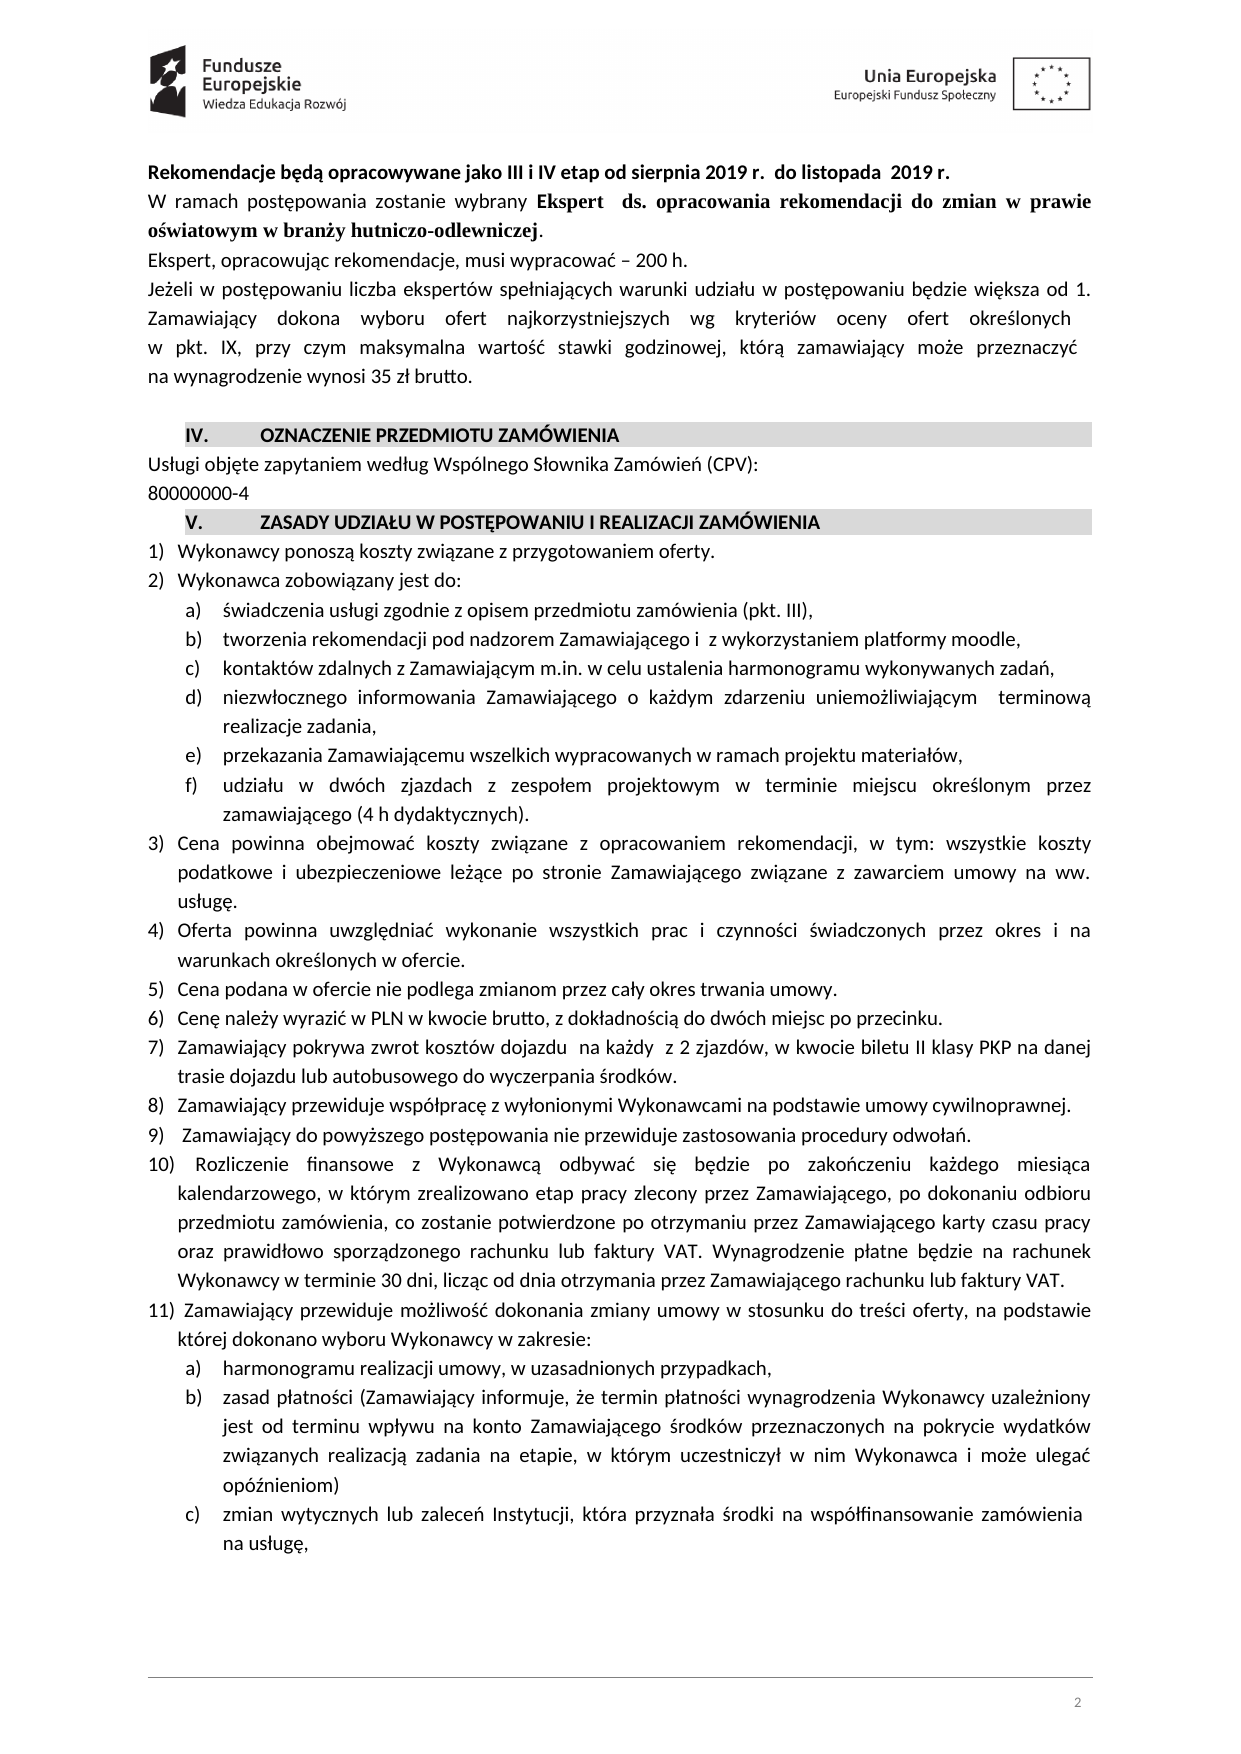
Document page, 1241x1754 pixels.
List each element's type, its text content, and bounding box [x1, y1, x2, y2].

list Zamawiający pokrywa zwrot kosztów dojazdu na każdy z 2 zjazdów, w kwocie biletu II klasy PKP na danej trasie dojazdu lub autobusowego do wyczerpania środków. [148, 1034, 1092, 1089]
list świadczenia usługi zgodnie z opisem przedmiotu zamówienia (pkt. III), [185, 597, 1092, 622]
list kontaktów zdalnych z Zamawiającym m.in. w celu ustalenia harmonogramu wykonywanych zadań, [185, 655, 1092, 681]
text W ramach postępowania zostanie wybrany Ekspert ds. opracowania rekomendacji do zmian w prawie oświatowym w branży hutniczo-odlewniczej. [148, 188, 1092, 243]
list tworzenia rekomendacji pod nadzorem Zamawiającego i z wykorzystaniem platformy moodle, [185, 626, 1092, 651]
list Wykonawcy ponoszą koszty związane z przygotowaniem oferty. [148, 538, 1092, 564]
list Wykonawca zobowiązany jest do: [148, 568, 1092, 593]
text Usługi objęte zapytaniem według Wspólnego Słownika Zamówień (CPV): [148, 451, 1092, 476]
list Cena powinna obejmować koszty związane z opracowaniem rekomendacji, w tym: wszystkie koszty podatkowe i ubezpieczeniowe leżące po stronie Zamawiającego związane z zawarciem umowy na ww. usługę. [148, 830, 1092, 914]
picture [147, 29, 1093, 133]
list Rozliczenie finansowe z Wykonawcą odbywać się będzie po zakończeniu każdego miesiąca kalendarzowego, w którym zrealizowano etap pracy zlecony przez Zamawiającego, po dokonaniu odbioru przedmiotu zamówienia, co zostanie potwierdzone po otrzymaniu przez Zamawiającego karty czasu pracy oraz prawidłowo sporządzonego rachunku lub faktury VAT. Wynagrodzenie płatne będzie na rachunek Wykonawcy w terminie 30 dni, licząc od dnia otrzymania przez Zamawiającego rachunku lub faktury VAT. [148, 1151, 1092, 1293]
list niezwłocznego informowania Zamawiającego o każdym zdarzeniu uniemożliwiającym terminową realizacje zadania, [185, 684, 1092, 739]
list zasad płatności (Zamawiający informuje, że termin płatności wynagrodzenia Wykonawcy uzależniony jest od terminu wpływu na konto Zamawiającego środków przeznaczonych na pokrycie wydatków związanych realizacją zadania na etapie, w którym uczestniczył w nim Wykonawca i może ulegać opóźnieniom) [185, 1384, 1092, 1497]
list Cena podana w ofercie nie podlega zmianom przez cały okres trwania umowy. [148, 976, 1092, 1001]
list udziału w dwóch zjazdach z zespołem projektowym w terminie miejscu określonym przez zamawiającego (4 h dydaktycznych). [185, 772, 1092, 826]
list ZASADY UDZIAŁU W POSTĘPOWANIU I REALIZACJI ZAMÓWIENIA [185, 509, 1092, 535]
list przekazania Zamawiającemu wszelkich wypracowanych w ramach projektu materiałów, [185, 743, 1092, 768]
list OZNACZENIE PRZEDMIOTU ZAMÓWIENIA [185, 422, 1092, 447]
list zmian wytycznych lub zaleceń Instytucji, która przyznała środki na współfinansowanie zamówienia na usługę, [185, 1501, 1092, 1556]
list Zamawiający przewiduje możliwość dokonania zmiany umowy w stosunku do treści oferty, na podstawie której dokonano wyboru Wykonawcy w zakresie: [148, 1297, 1092, 1351]
list Zamawiający przewiduje współpracę z wyłonionymi Wykonawcami na podstawie umowy cywilnoprawnej. [148, 1093, 1092, 1118]
list Oferta powinna uwzględniać wykonanie wszystkich prac i czynności świadczonych przez okres i na warunkach określonych w ofercie. [148, 918, 1092, 972]
text 80000000-4 [148, 480, 1092, 506]
list harmonogramu realizacji umowy, w uzasadnionych przypadkach, [185, 1355, 1092, 1381]
text Jeżeli w postępowaniu liczba ekspertów spełniających warunki udziału w postępowaniu będzie większa od 1. Zamawiający dokona wyboru ofert najkorzystniejszych wg kryteriów oceny ofert określonych w pkt. IX, przy czym maksymalna wartość stawki godzinowej, którą zamawiający może przeznaczyć na wynagrodzenie wynosi 35 zł brutto. [148, 276, 1092, 389]
text Rekomendacje będą opracowywane jako III i IV etap od sierpnia 2019 r. do listopada 2019 r. [148, 159, 1092, 185]
list Zamawiający do powyższego postępowania nie przewiduje zastosowania procedury odwołań. [148, 1122, 1092, 1147]
list Cenę należy wyrazić w PLN w kwocie brutto, z dokładnością do dwóch miejsc po przecinku. [148, 1005, 1092, 1031]
text Ekspert, opracowując rekomendacje, musi wypracować – 200 h. [148, 247, 1092, 272]
